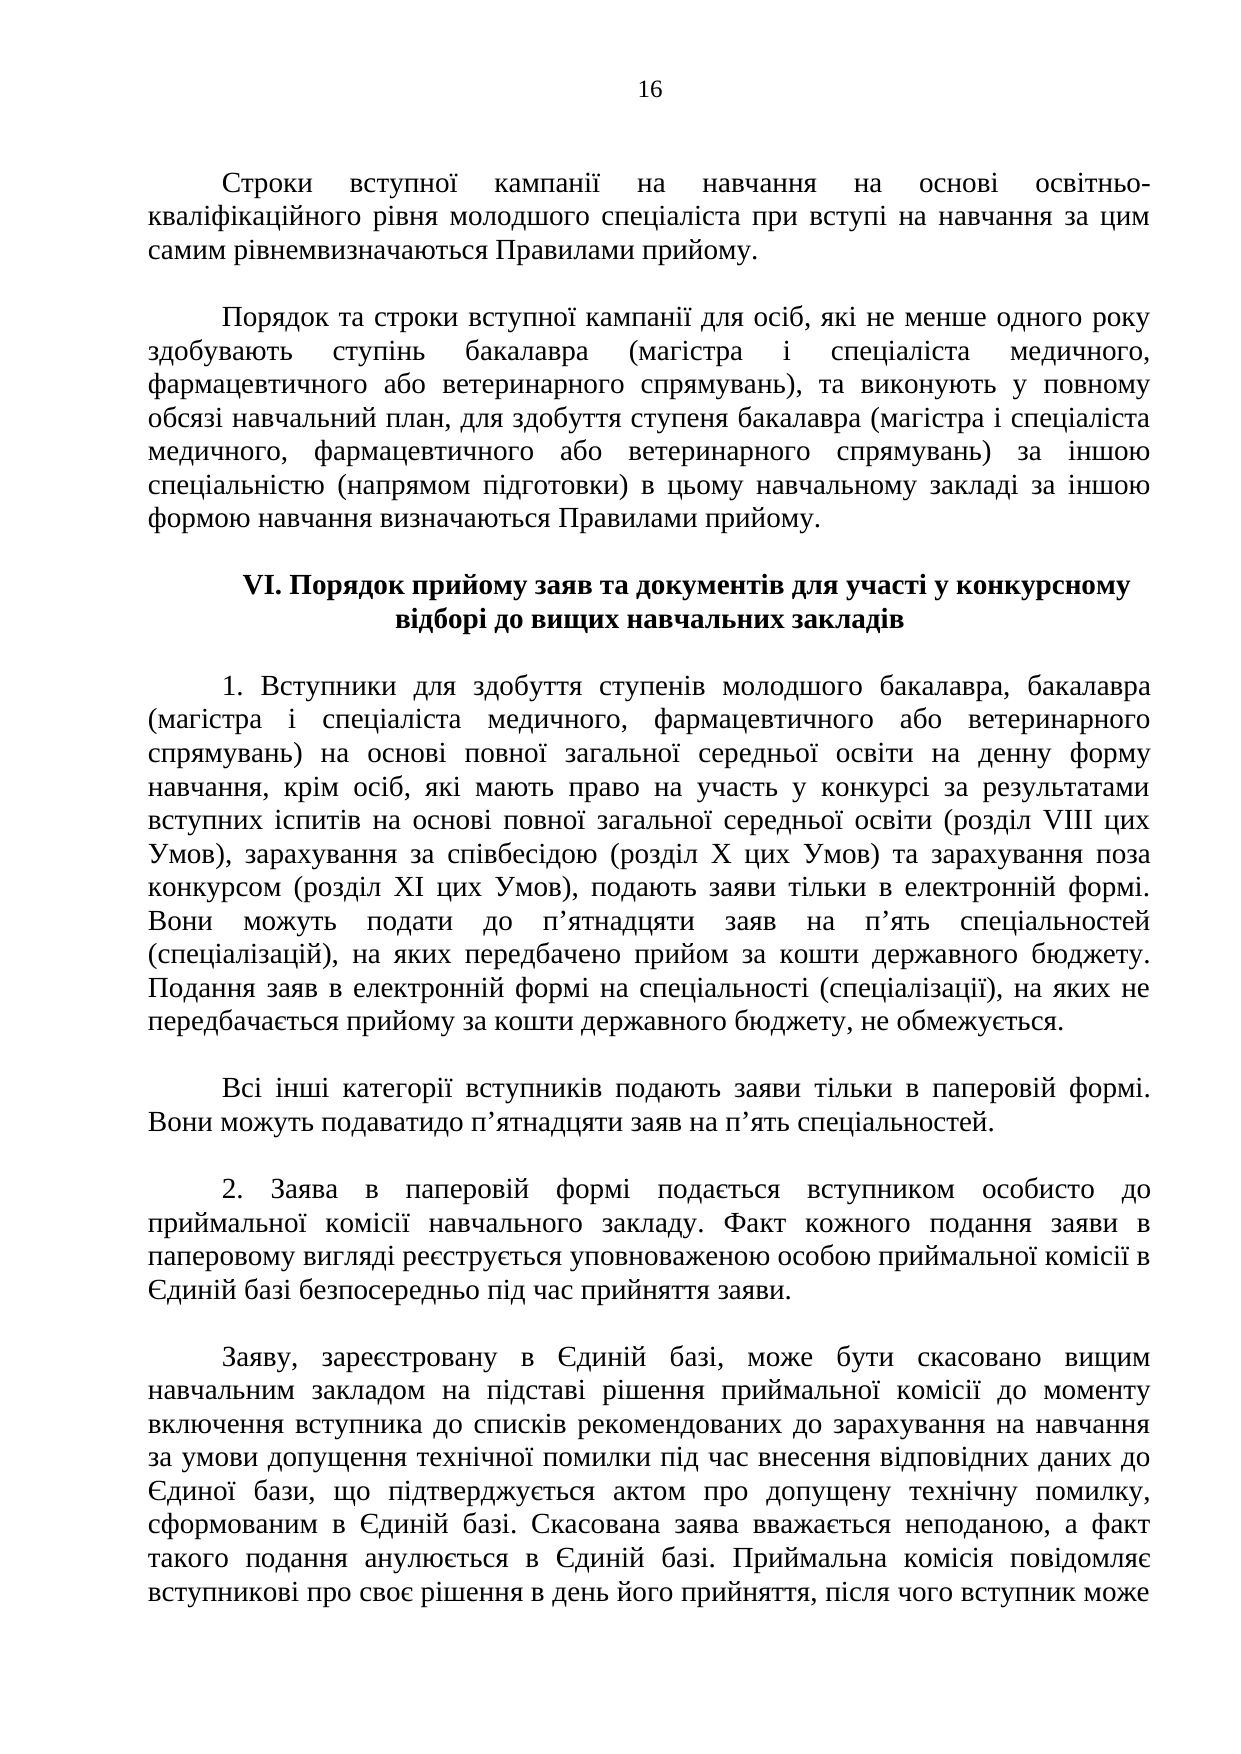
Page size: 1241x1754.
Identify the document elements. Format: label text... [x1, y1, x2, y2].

text Строки вступної кампанії на навчання на основі освітньо-кваліфікаційного рівня молодшого спеціаліста при вступі на навчання за цим самим рівнемвизначаються Правилами прийому. [148, 165, 1152, 266]
text 1. Вступники для здобуття ступенів молодшого бакалавра, бакалавра (магістра і спеціаліста медичного, фармацевтичного або ветеринарного спрямувань) на основі повної загальної середньої освіти на денну форму навчання, крім осіб, які мають право на участь у конкурсі за результатами вступних іспитів на основі повної загальної середньої освіти (розділ VIII цих Умов), зарахування за співбесідою (розділ Х цих Умов) та зарахування поза конкурсом (розділ ХІ цих Умов), подають заяви тільки в електронній формі. Вони можуть подати до п’ятнадцяти заяв на п’ять спеціальностей (спеціалізацій), на яких передбачено прийом за кошти державного бюджету. Подання заяв в електронній формі на спеціальності (спеціалізації), на яких не передбачається прийому за кошти державного бюджету, не обмежується. [148, 668, 1152, 1037]
text 2. Заява в паперовій формі подається вступником особисто до приймальної комісії навчального закладу. Факт кожного подання заяви в паперовому вигляді реєструється уповноваженою особою приймальної комісії в Єдиній базі безпосередньо під час прийняття заяви. [148, 1171, 1152, 1305]
text VI. Порядок прийому заяв та документів для участі у конкурсному відборі до вищих навчальних закладів [148, 567, 1152, 634]
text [148, 1339, 1152, 1607]
text Порядок та строки вступної кампанії для осіб, які не менше одного року здобувають ступінь бакалавра (магістра і спеціаліста медичного, фармацевтичного або ветеринарного спрямувань), та виконують у повному обсязі навчальний план, для здобуття ступеня бакалавра (магістра і спеціаліста медичного, фармацевтичного або ветеринарного спрямувань) за іншою спеціальністю (напрямом підготовки) в цьому навчальному закладі за іншою формою навчання визначаються Правилами прийому. [148, 299, 1152, 534]
text Всі інші категорії вступників подають заяви тільки в паперовій формі. Вони можуть подаватидо п’ятнадцяти заяв на п’ять спеціальностей. [148, 1071, 1152, 1138]
